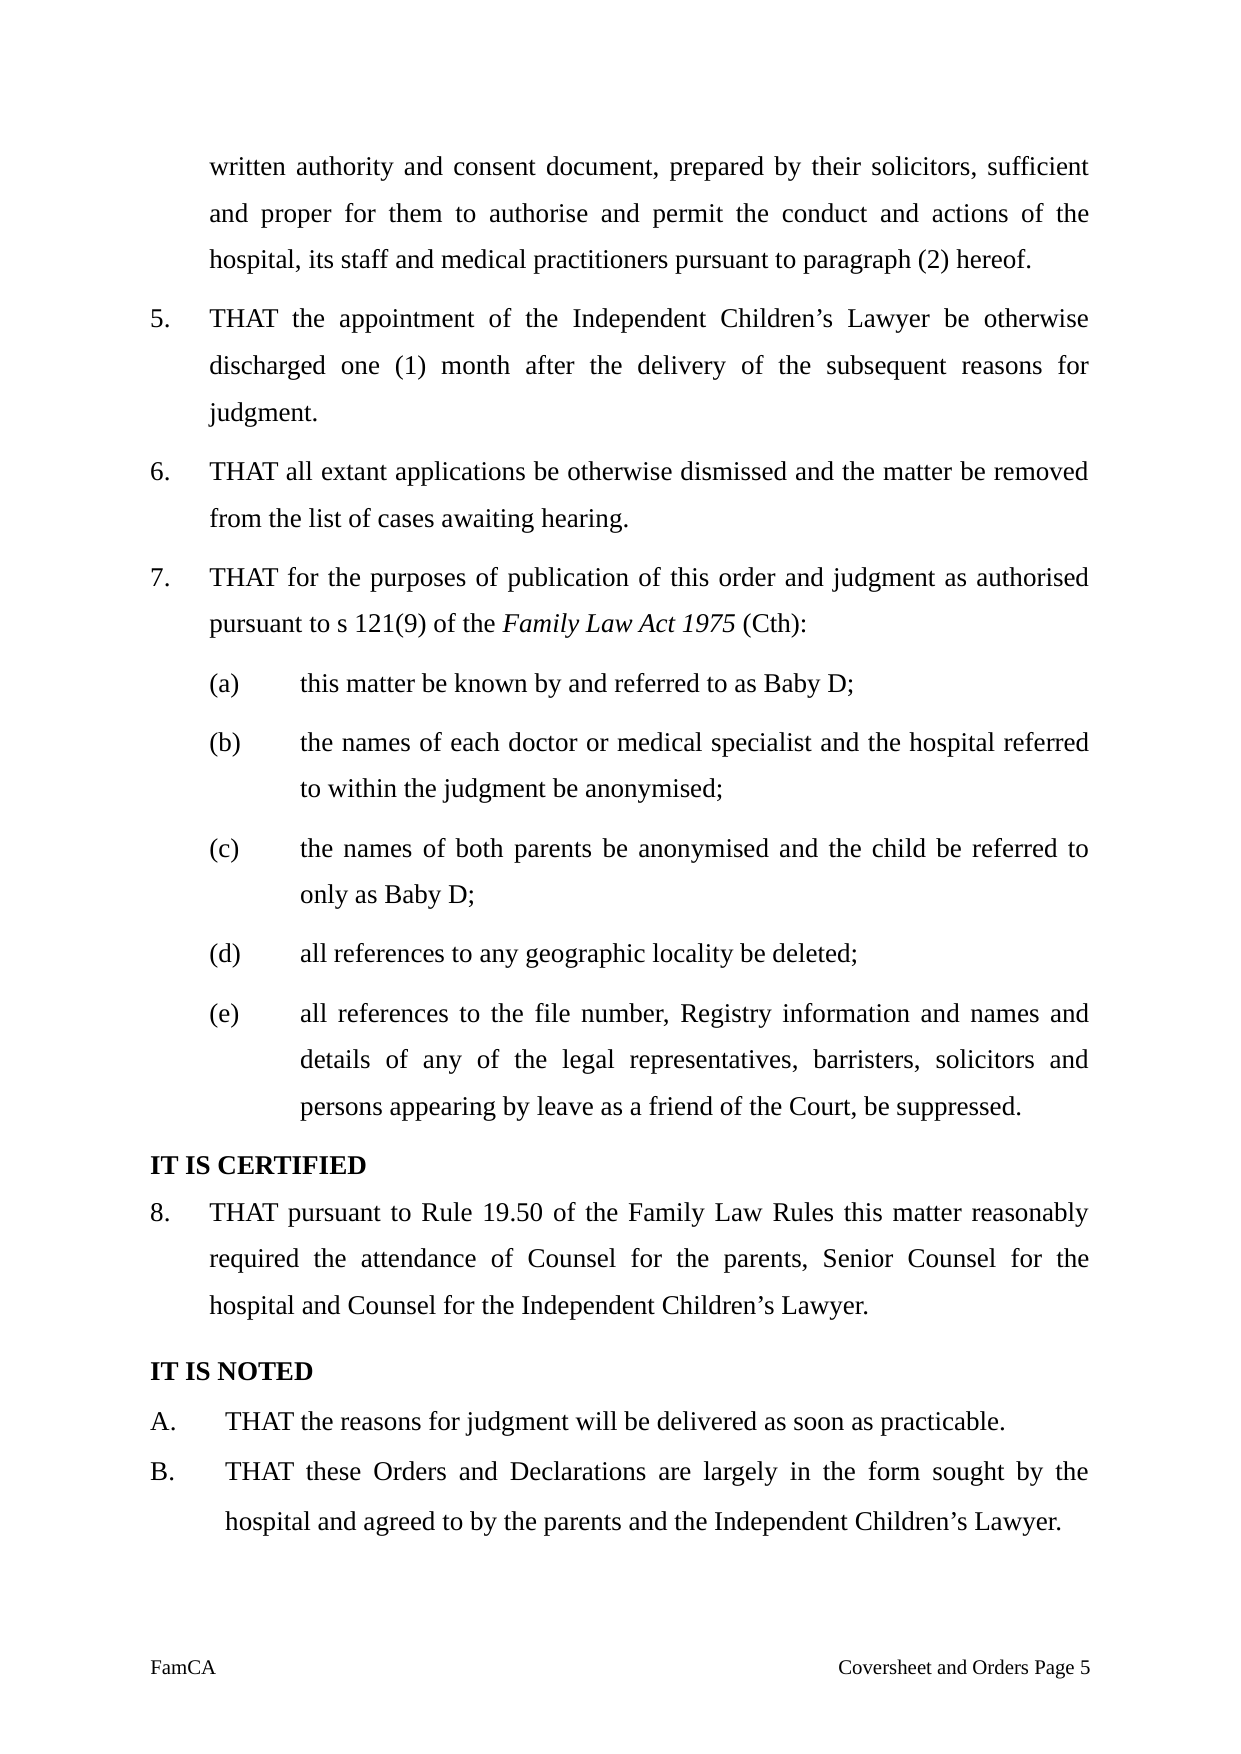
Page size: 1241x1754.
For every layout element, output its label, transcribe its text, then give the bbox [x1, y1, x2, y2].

list (a) this matter be known by and referred to as Baby D; [209, 667, 1090, 698]
list (d) all references to any geographic locality be deleted; [209, 937, 1090, 969]
list THAT for the purposes of publication of this order and judgment as authorised pursuant to s 121(9) of the Family Law Act 1975 (Cth): [150, 561, 1090, 639]
text B. THAT these Orders and Declarations are largely in the form sought by the hospital and agreed to by the parents and the Independent Children’s Lawyer. [150, 1436, 1090, 1536]
list (e) all references to the file number, Registry information and names and details of any of the legal representatives, barristers, solicitors and persons appearing by leave as a friend of the Court, be suppressed. [209, 997, 1090, 1121]
text IT IS NOTED [150, 1336, 1090, 1386]
text 8. THAT pursuant to Rule 19.50 of the Family Law Rules this matter reasonably required the attendance of Counsel for the parents, Senior Counsel for the hospital and Counsel for the Independent Children’s Lawyer. [150, 1196, 1090, 1320]
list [150, 150, 1090, 274]
list (c) the names of both parents be anonymised and the child be referred to only as Baby D; [209, 832, 1090, 909]
text A. THAT the reasons for judgment will be delivered as soon as practicable. [150, 1386, 1090, 1436]
list THAT all extant applications be otherwise dismissed and the matter be removed from the list of cases awaiting hearing. [150, 455, 1090, 533]
list IT IS CERTIFIED [150, 1149, 1090, 1180]
list THAT the appointment of the Independent Children’s Lawyer be otherwise discharged one (1) month after the delivery of the subsequent reasons for judgment. [150, 302, 1090, 427]
list (b) the names of each doctor or medical specialist and the hospital referred to within the judgment be anonymised; [209, 726, 1090, 804]
